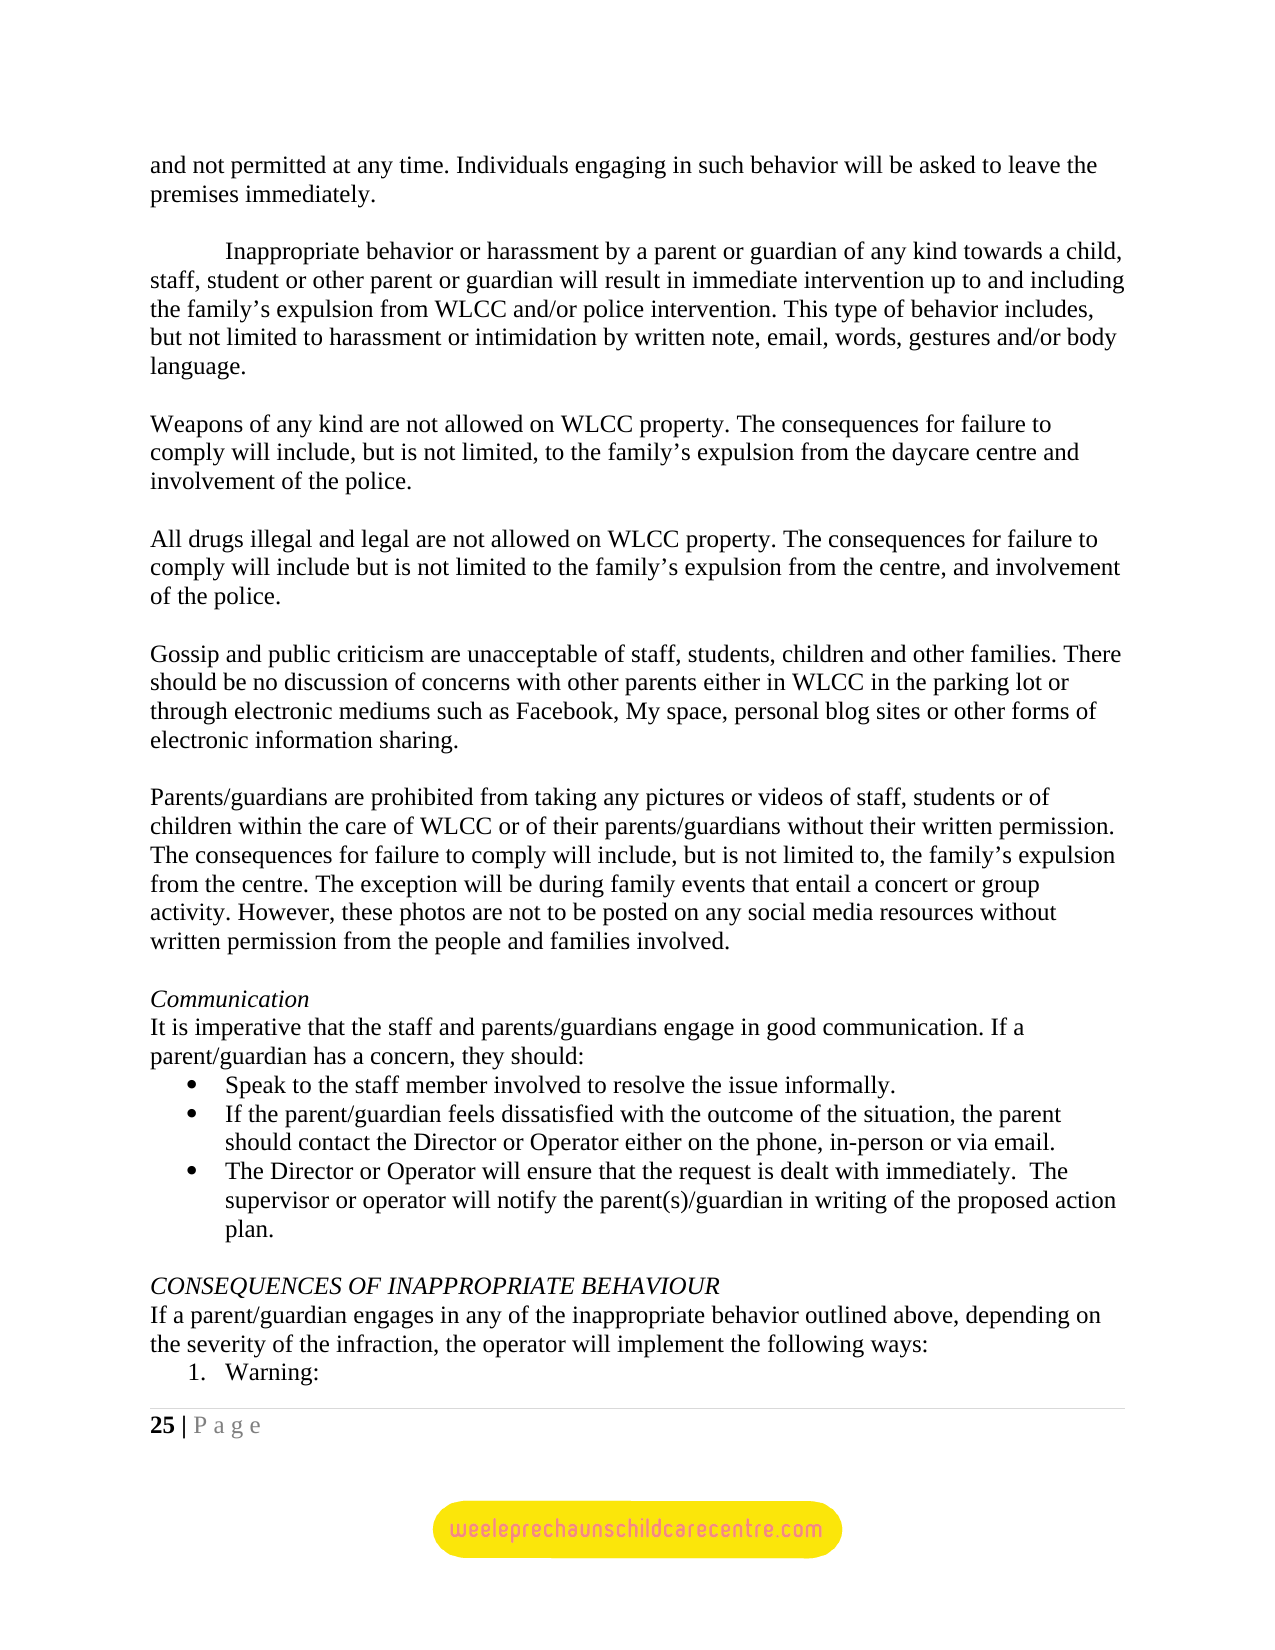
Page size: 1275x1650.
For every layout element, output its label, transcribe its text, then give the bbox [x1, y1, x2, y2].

list Warning: [187, 1357, 1125, 1386]
text Weapons of any kind are not allowed on WLCC property. The consequences for failure to comply will include, but is not limited, to the family’s expulsion from the daycare centre and involvement of the police. [150, 409, 1125, 495]
text CONSEQUENCES OF INAPPROPRIATE BEHAVIOUR [150, 1271, 1125, 1300]
text Parents/guardians are prohibited from taking any pictures or videos of staff, students or of children within the care of WLCC or of their parents/guardians without their written permission. The consequences for failure to comply will include, but is not limited to, the family’s expulsion from the centre. The exception will be during family events that entail a concert or group activity. However, these photos are not to be posted on any social media resources without written permission from the people and families involved. [150, 782, 1125, 955]
list If the parent/guardian feels dissatisfied with the outcome of the situation, the parent should contact the Director or Operator either on the phone, in-person or via email. [187, 1099, 1125, 1156]
text If a parent/guardian engages in any of the inappropriate behavior outlined above, depending on the severity of the infraction, the operator will implement the following ways: [150, 1300, 1125, 1357]
picture [395, 1468, 880, 1590]
text Communication [150, 984, 1125, 1012]
text All drugs illegal and legal are not allowed on WLCC property. The consequences for failure to comply will include but is not limited to the family’s expulsion from the centre, and involvement of the police. [150, 524, 1125, 610]
text It is imperative that the staff and parents/guardians engage in good communication. If a parent/guardian has a concern, they should: [150, 1012, 1125, 1070]
text Inappropriate behavior or harassment by a parent or guardian of any kind towards a child, staff, student or other parent or guardian will result in immediate intervention up to and including the family’s expulsion from WLCC and/or police intervention. This type of behavior includes, but not limited to harassment or intimidation by written note, email, words, gestures and/or body language. [150, 236, 1125, 380]
text Gossip and public criticism are unacceptable of staff, students, children and other families. There should be no discussion of concerns with other parents either in WLCC in the parking lot or through electronic mediums such as Facebook, My space, personal blog sites or other forms of electronic information sharing. [150, 639, 1125, 754]
list Speak to the staff member involved to resolve the issue informally. [187, 1070, 1125, 1099]
list The Director or Operator will ensure that the request is dealt with immediately. The supervisor or operator will notify the parent(s)/guardian in writing of the proposed action plan. [187, 1156, 1125, 1242]
